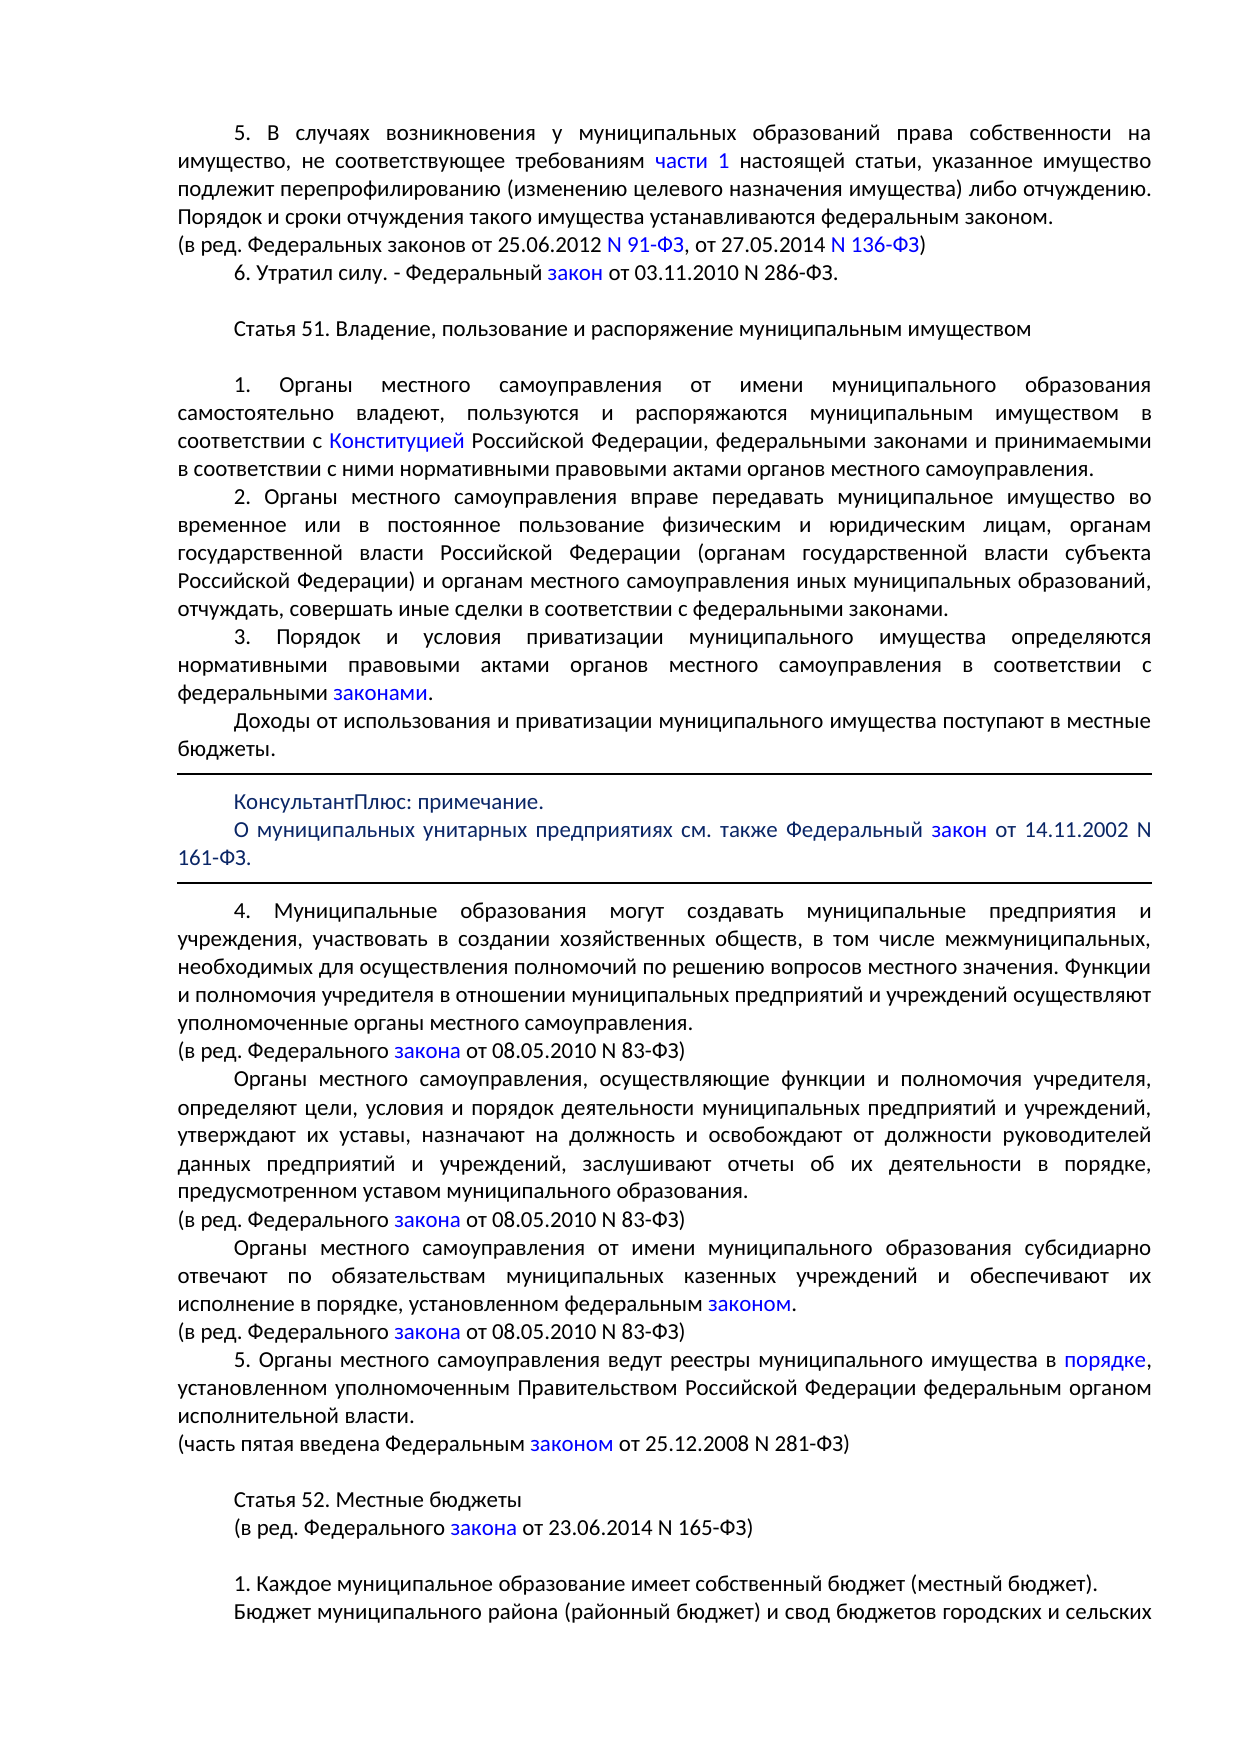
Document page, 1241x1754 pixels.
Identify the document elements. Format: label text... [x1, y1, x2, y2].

text (в ред. Федеральных законов от 25.06.2012 N 91-ФЗ, от 27.05.2014 N 136-ФЗ) [177, 230, 1152, 258]
text (в ред. Федерального закона от 23.06.2014 N 165-ФЗ) [177, 1513, 1152, 1541]
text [177, 1597, 1152, 1625]
text Статья 51. Владение, пользование и распоряжение муниципальным имуществом [177, 314, 1152, 342]
text КонсультантПлюс: примечание. [177, 787, 1152, 816]
text 5. Органы местного самоуправления ведут реестры муниципального имущества в порядке, установленном уполномоченным Правительством Российской Федерации федеральным органом исполнительной власти. [177, 1345, 1152, 1429]
text О муниципальных унитарных предприятиях см. также Федеральный закон от 14.11.2002 N 161-ФЗ. [177, 816, 1152, 872]
text 1. Каждое муниципальное образование имеет собственный бюджет (местный бюджет). [177, 1569, 1152, 1597]
text Органы местного самоуправления, осуществляющие функции и полномочия учредителя, определяют цели, условия и порядок деятельности муниципальных предприятий и учреждений, утверждают их уставы, назначают на должность и освобождают от должности руководителей данных предприятий и учреждений, заслушивают отчеты об их деятельности в порядке, предусмотренном уставом муниципального образования. [177, 1064, 1152, 1205]
text 5. В случаях возникновения у муниципальных образований права собственности на имущество, не соответствующее требованиям части 1 настоящей статьи, указанное имущество подлежит перепрофилированию (изменению целевого назначения имущества) либо отчуждению. Порядок и сроки отчуждения такого имущества устанавливаются федеральным законом. [177, 118, 1152, 230]
text 4. Муниципальные образования могут создавать муниципальные предприятия и учреждения, участвовать в создании хозяйственных обществ, в том числе межмуниципальных, необходимых для осуществления полномочий по решению вопросов местного значения. Функции и полномочия учредителя в отношении муниципальных предприятий и учреждений осуществляют уполномоченные органы местного самоуправления. [177, 896, 1152, 1037]
text Статья 52. Местные бюджеты [177, 1485, 1152, 1513]
text Органы местного самоуправления от имени муниципального образования субсидиарно отвечают по обязательствам муниципальных казенных учреждений и обеспечивают их исполнение в порядке, установленном федеральным законом. [177, 1233, 1152, 1317]
text 3. Порядок и условия приватизации муниципального имущества определяются нормативными правовыми актами органов местного самоуправления в соответствии с федеральными законами. [177, 622, 1152, 707]
text (в ред. Федерального закона от 08.05.2010 N 83-ФЗ) [177, 1205, 1152, 1233]
text (в ред. Федерального закона от 08.05.2010 N 83-ФЗ) [177, 1037, 1152, 1064]
text 6. Утратил силу. - Федеральный закон от 03.11.2010 N 286-ФЗ. [177, 258, 1152, 286]
text 2. Органы местного самоуправления вправе передавать муниципальное имущество во временное или в постоянное пользование физическим и юридическим лицам, органам государственной власти Российской Федерации (органам государственной власти субъекта Российской Федерации) и органам местного самоуправления иных муниципальных образований, отчуждать, совершать иные сделки в соответствии с федеральными законами. [177, 482, 1152, 622]
text Доходы от использования и приватизации муниципального имущества поступают в местные бюджеты. [177, 707, 1152, 763]
text (в ред. Федерального закона от 08.05.2010 N 83-ФЗ) [177, 1317, 1152, 1345]
text 1. Органы местного самоуправления от имени муниципального образования самостоятельно владеют, пользуются и распоряжаются муниципальным имуществом в соответствии с Конституцией Российской Федерации, федеральными законами и принимаемыми в соответствии с ними нормативными правовыми актами органов местного самоуправления. [177, 370, 1152, 482]
text (часть пятая введена Федеральным законом от 25.12.2008 N 281-ФЗ) [177, 1429, 1152, 1457]
